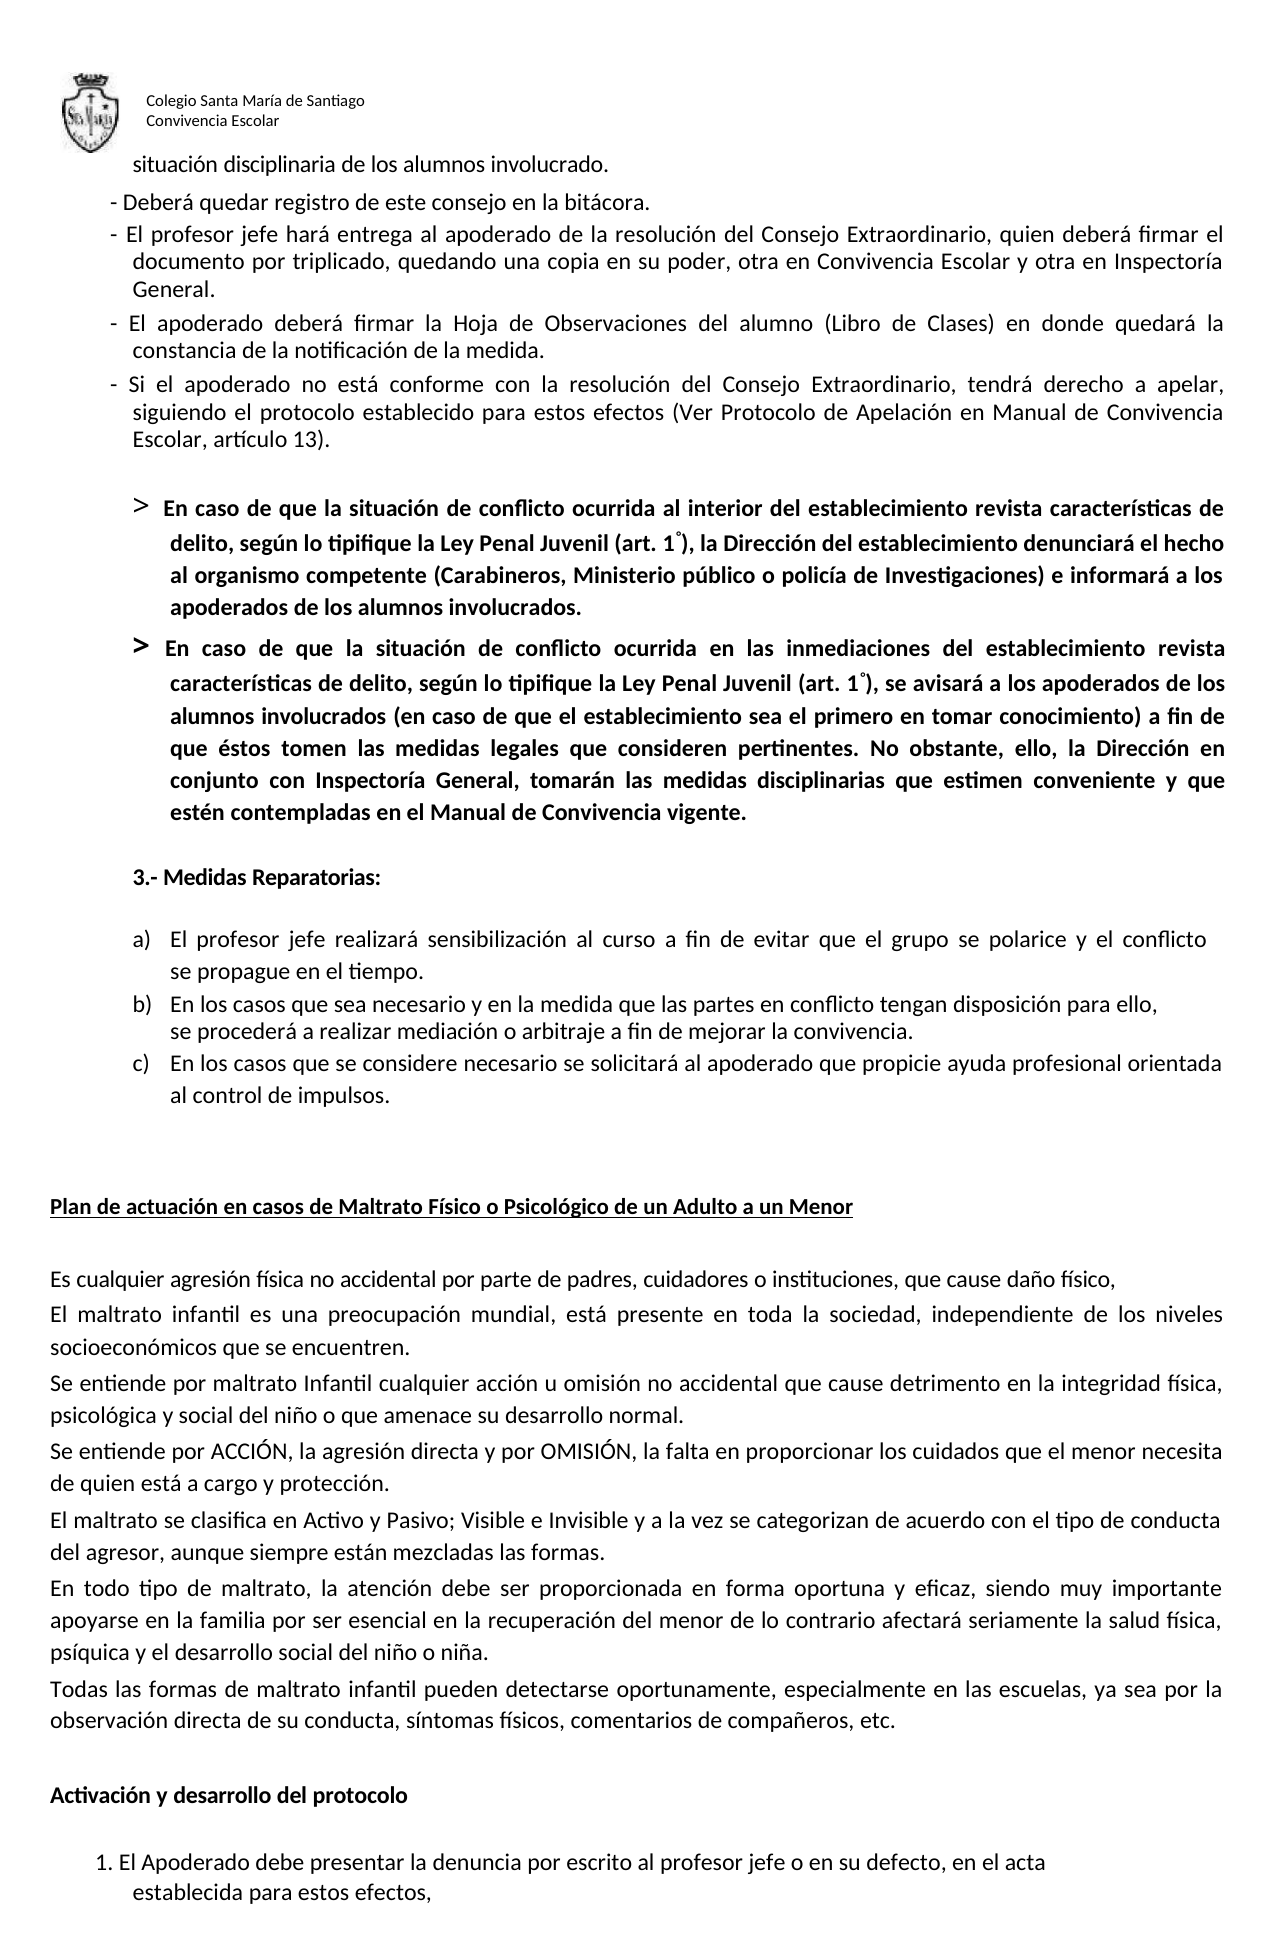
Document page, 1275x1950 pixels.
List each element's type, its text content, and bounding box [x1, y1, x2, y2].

text Todas las formas de maltrato infantil pueden detectarse oportunamente, especialmente en las escuelas, ya sea por la observación directa de su conducta, síntomas físicos, comentarios de compañeros, etc. [50, 1674, 1224, 1735]
text El maltrato infantil es una preocupación mundial, está presente en toda la sociedad, independiente de los niveles socioeconómicos que se encuentren. [50, 1299, 1224, 1361]
list Si el apoderado no está conforme con la resolución del Consejo Extraordinario, tendrá derecho a apelar, siguiendo el protocolo establecido para estos efectos (Ver Protocolo de Apelación en Manual de Convivencia Escolar, artículo 13). [110, 370, 1225, 454]
subtitle En caso de que la situación de conflicto ocurrida al interior del establecimiento revista características de delito, según lo tipifique la Ley Penal Juvenil (art. 1°), la Dirección del establecimiento denunciará el hecho al organismo competente (Carabineros, Ministerio público o policía de Investigaciones) e informará a los apoderados de los alumnos involucrados. [132, 484, 1226, 622]
list En caso de que la situación de conflicto ocurrida en las inmediaciones del establecimiento revista características de delito, según lo tipifique la Ley Penal Juvenil (art. 1°), se avisará a los apoderados de los alumnos involucrados (en caso de que el establecimiento sea el primero en tomar conocimiento) a fin de que éstos tomen las medidas legales que consideren pertinentes. No obstante, ello, la Dirección en conjunto con Inspectoría General, tomarán las medidas disciplinarias que estimen conveniente y que estén contempladas en el Manual de Convivencia vigente. [132, 624, 1226, 827]
text 3.- Medidas Reparatorias: [132, 862, 1248, 891]
text Se entiende por maltrato Infantil cualquier acción u omisión no accidental que cause detrimento en la integridad física, psicológica y social del niño o que amenace su desarrollo normal. [50, 1368, 1224, 1429]
picture [60, 72, 121, 153]
list El profesor jefe realizará sensibilización al curso a fin de evitar que el grupo se polarice y el conflicto se propague en el tiempo. [132, 924, 1225, 986]
text Se entiende por ACCIÓN, la agresión directa y por OMISIÓN, la falta en proporcionar los cuidados que el menor necesita de quien está a cargo y protección. [50, 1436, 1225, 1498]
text situación disciplinaria de los alumnos involucrado. [132, 150, 1248, 178]
text El maltrato se clasifica en Activo y Pasivo; Visible e Invisible y a la vez se categorizan de acuerdo con el tipo de conducta del agresor, aunque siempre están mezcladas las formas. [50, 1505, 1224, 1566]
list En los casos que se considere necesario se solicitará al apoderado que propicie ayuda profesional orientada al control de impulsos. [132, 1048, 1224, 1110]
text Es cualquier agresión física no accidental por parte de padres, cuidadores o instituciones, que cause daño físico, [50, 1264, 1248, 1294]
list El Apoderado debe presentar la denuncia por escrito al profesor jefe o en su defecto, en el acta establecida para estos efectos, [95, 1847, 1161, 1906]
subtitle Activación y desarrollo del protocolo [50, 1780, 1248, 1809]
text Plan de actuación en casos de Maltrato Físico o Psicológico de un Adulto a un Menor [50, 1192, 1248, 1220]
list El profesor jefe hará entrega al apoderado de la resolución del Consejo Extraordinario, quien deberá firmar el documento por triplicado, quedando una copia en su poder, otra en Convivencia Escolar y otra en Inspectoría General. [110, 220, 1225, 303]
text En todo tipo de maltrato, la atención debe ser proporcionada en forma oportuna y eficaz, siendo muy importante apoyarse en la familia por ser esencial en la recuperación del menor de lo contrario afectará seriamente la salud física, psíquica y el desarrollo social del niño o niña. [50, 1573, 1224, 1666]
list El apoderado deberá firmar la Hoja de Observaciones del alumno (Libro de Clases) en donde quedará la constancia de la notificación de la medida. [110, 309, 1225, 365]
list Deberá quedar registro de este consejo en la bitácora. [110, 187, 1248, 216]
list En los casos que sea necesario y en la medida que las partes en conflicto tengan disposición para ello, se procederá a realizar mediación o arbitraje a fin de mejorar la convivencia. [132, 990, 1182, 1046]
